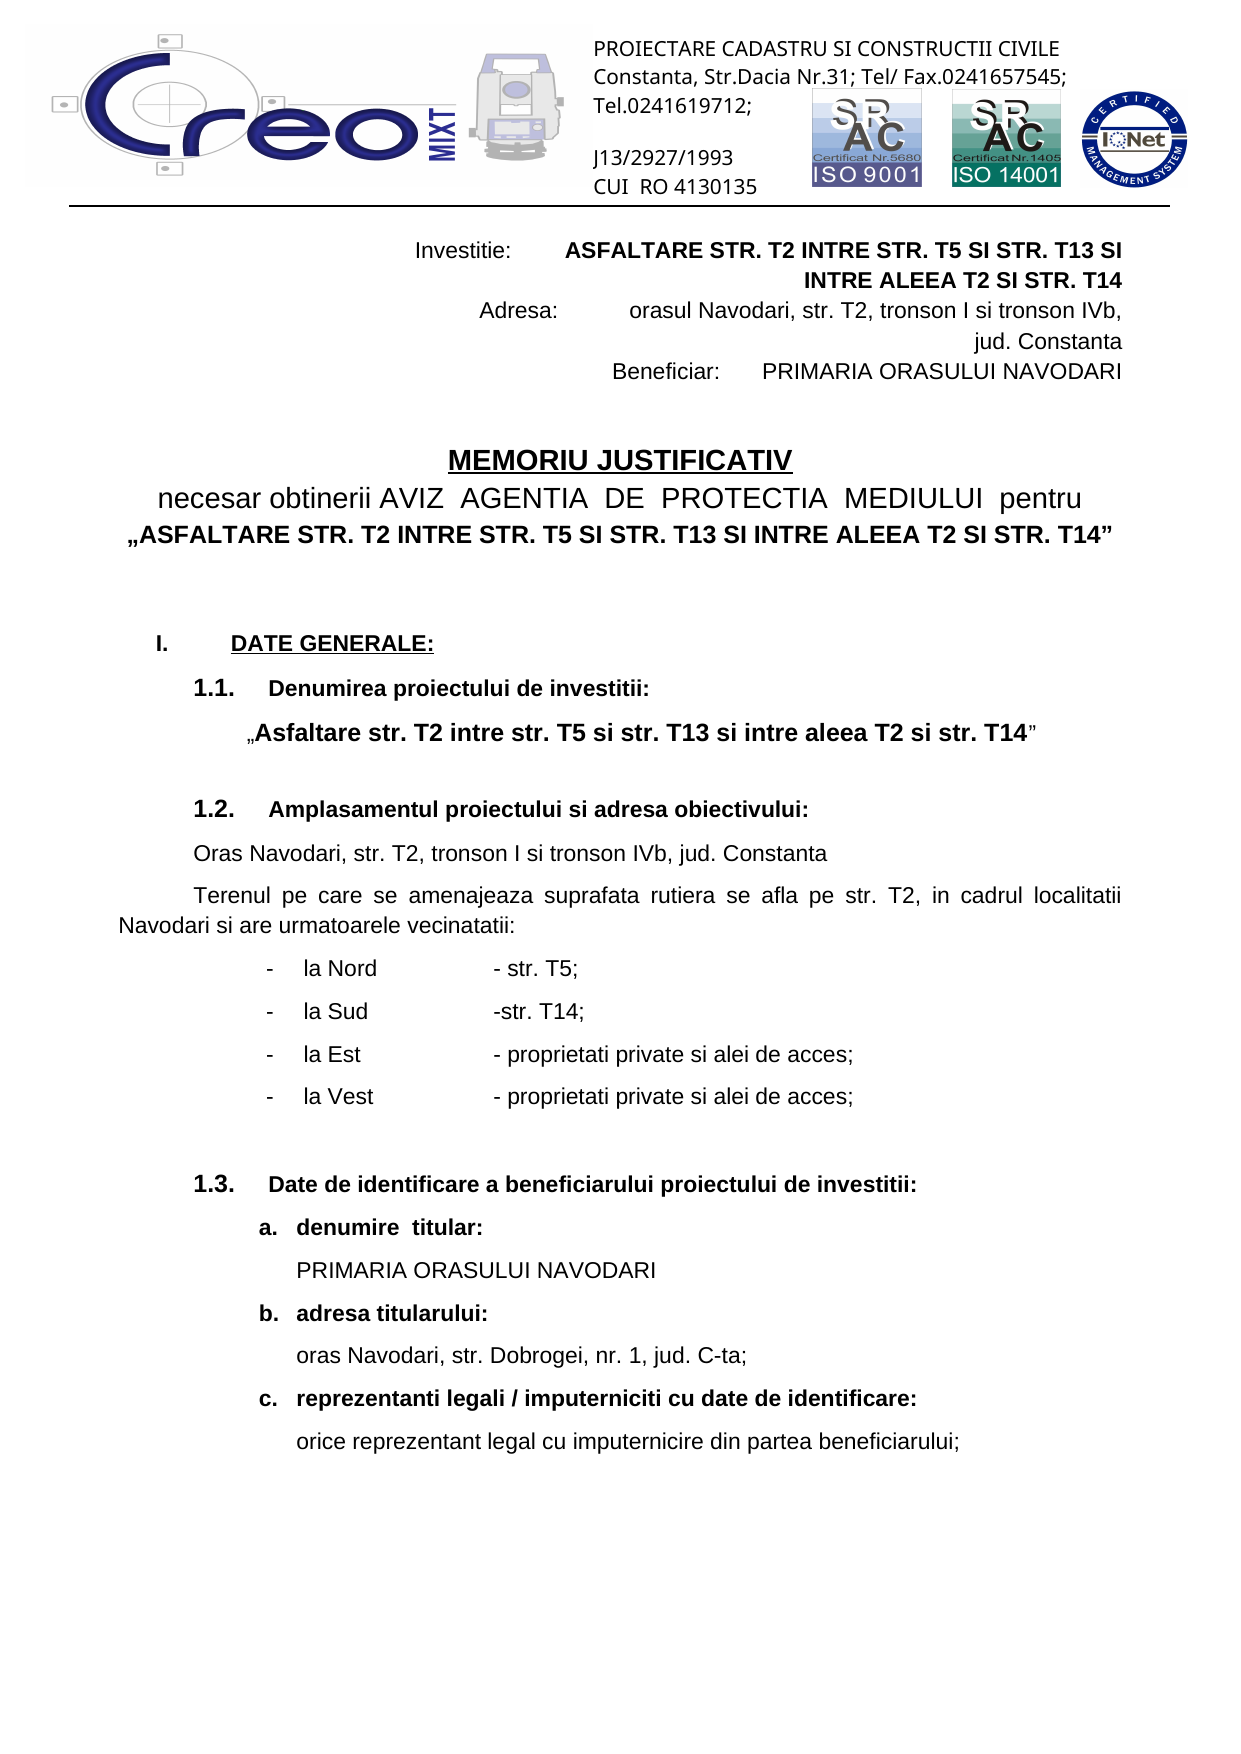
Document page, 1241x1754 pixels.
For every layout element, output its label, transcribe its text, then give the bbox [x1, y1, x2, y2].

text Beneficiar: PRIMARIA ORASULUI NAVODARI [118, 358, 1122, 384]
subtitle MEMORIU JUSTIFICATIV [118, 443, 1122, 477]
list Date de identificare a beneficiarului proiectului de investitii: [193, 1169, 1122, 1197]
text Oras Navodari, str. T2, tronson I si tronson IVb, jud. Constanta [193, 839, 1122, 866]
list reprezentanti legali / imputerniciti cu date de identificare: [259, 1385, 1122, 1411]
text „ASFALTARE STR. T2 INTRE STR. T5 SI STR. T13 SI INTRE ALEEA T2 SI STR. T14” [118, 520, 1122, 549]
list adresa titularului: [259, 1299, 1122, 1326]
picture [952, 89, 1061, 187]
text INTRE ALEEA T2 SI STR. T14 [118, 267, 1122, 293]
text Investitie: ASFALTARE STR. T2 INTRE STR. T5 SI STR. T13 SI [118, 237, 1122, 263]
list la Sud -str. T14; [266, 998, 1122, 1024]
text orice reprezentant legal cu imputernicire din partea beneficiarului; [296, 1428, 1122, 1454]
picture [1080, 89, 1188, 188]
list la Nord - str. T5; [266, 955, 1122, 981]
text Terenul pe care se amenajeaza suprafata rutiera se afla pe str. T2, in cadrul localitatii Navodari si are urmatoarele vecinatatii: [118, 882, 1122, 939]
list la Est - proprietati private si alei de acces; [266, 1041, 1122, 1067]
list la Vest - proprietati private si alei de acces; [266, 1083, 1122, 1109]
list Denumirea proiectului de investitii: [193, 673, 1122, 701]
picture [812, 88, 922, 187]
list denumire titular: [259, 1214, 1122, 1241]
text Adresa: orasul Navodari, str. T2, tronson I si tronson IVb, [118, 297, 1122, 324]
text necesar obtinerii AVIZ AGENTIA DE PROTECTIA MEDIULUI pentru [118, 482, 1122, 515]
list DATE GENERALE: [156, 630, 1122, 656]
text jud. Constanta [118, 328, 1122, 354]
picture [25, 24, 593, 187]
text PRIMARIA ORASULUI NAVODARI [296, 1257, 1122, 1283]
list Amplasamentul proiectului si adresa obiectivului: [193, 794, 1122, 823]
text „Asfaltare str. T2 intre str. T5 si str. T13 si intre aleea T2 si str. T14” [160, 718, 1122, 747]
text oras Navodari, str. Dobrogei, nr. 1, jud. C-ta; [296, 1342, 1122, 1369]
